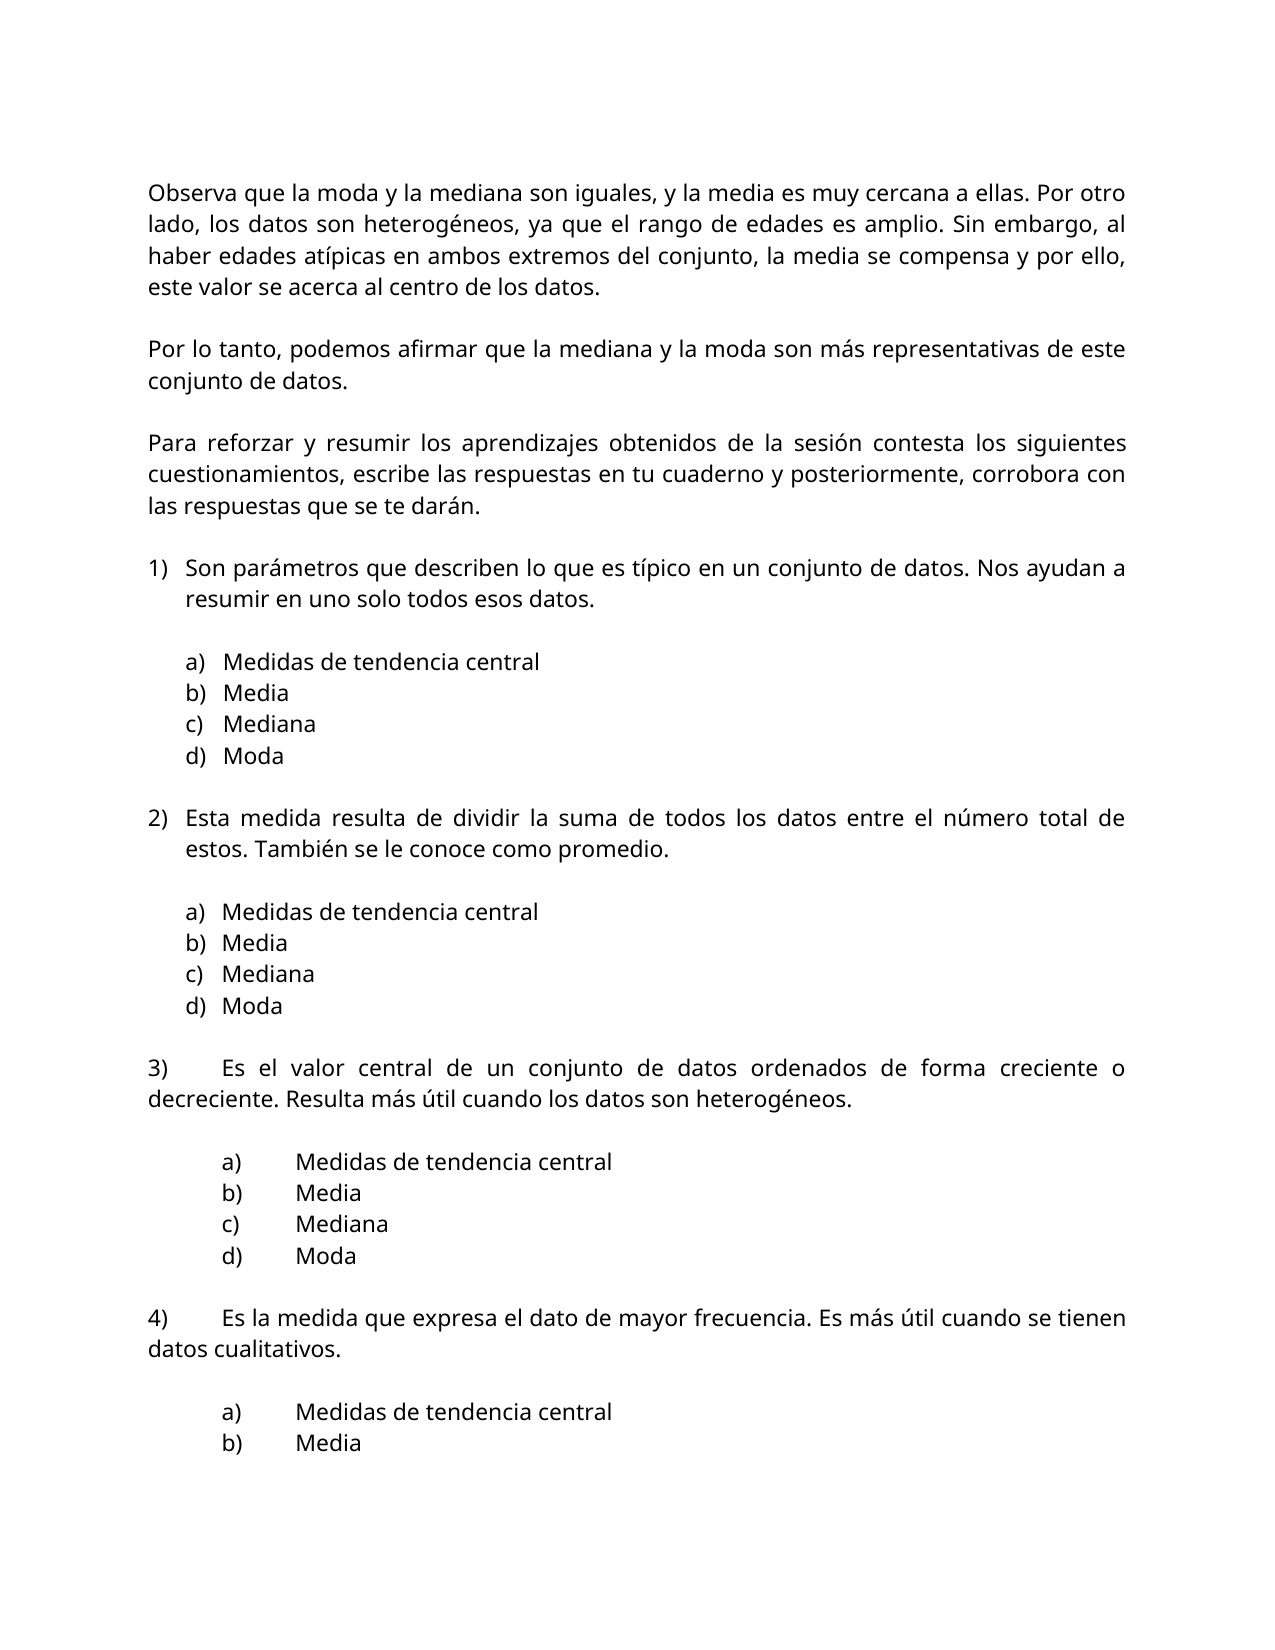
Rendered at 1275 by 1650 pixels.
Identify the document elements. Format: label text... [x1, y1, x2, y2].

text a) Medidas de tendencia central [185, 896, 1127, 927]
text 4) Es la medida que expresa el dato de mayor frecuencia. Es más útil cuando se tienen datos cualitativos. [148, 1302, 1127, 1365]
text Observa que la moda y la mediana son iguales, y la media es muy cercana a ellas. Por otro lado, los datos son heterogéneos, ya que el rango de edades es amplio. Sin embargo, al haber edades atípicas en ambos extremos del conjunto, la media se compensa y por ello, este valor se acerca al centro de los datos. [148, 177, 1127, 302]
list Son parámetros que describen lo que es típico en un conjunto de datos. Nos ayudan a resumir en uno solo todos esos datos. [148, 552, 1127, 615]
text Por lo tanto, podemos afirmar que la mediana y la moda son más representativas de este conjunto de datos. [148, 333, 1127, 396]
list Mediana [185, 708, 1127, 740]
text b) Media [221, 1177, 1127, 1208]
text c) Mediana [185, 958, 1127, 990]
list Esta medida resulta de dividir la suma de todos los datos entre el número total de estos. También se le conoce como promedio. [148, 802, 1127, 865]
list Moda [185, 740, 1127, 771]
list Medidas de tendencia central [185, 646, 1127, 677]
list Media [185, 677, 1127, 708]
text b) Media [221, 1427, 1127, 1458]
text b) Media [185, 927, 1127, 958]
text c) Mediana [221, 1208, 1127, 1240]
text a) Medidas de tendencia central [221, 1146, 1127, 1177]
text d) Moda [221, 1240, 1127, 1271]
text a) Medidas de tendencia central [221, 1396, 1127, 1427]
text 3) Es el valor central de un conjunto de datos ordenados de forma creciente o decreciente. Resulta más útil cuando los datos son heterogéneos. [148, 1052, 1127, 1115]
text Para reforzar y resumir los aprendizajes obtenidos de la sesión contesta los siguientes cuestionamientos, escribe las respuestas en tu cuaderno y posteriormente, corrobora con las respuestas que se te darán. [148, 427, 1127, 521]
text d) Moda [185, 990, 1127, 1021]
